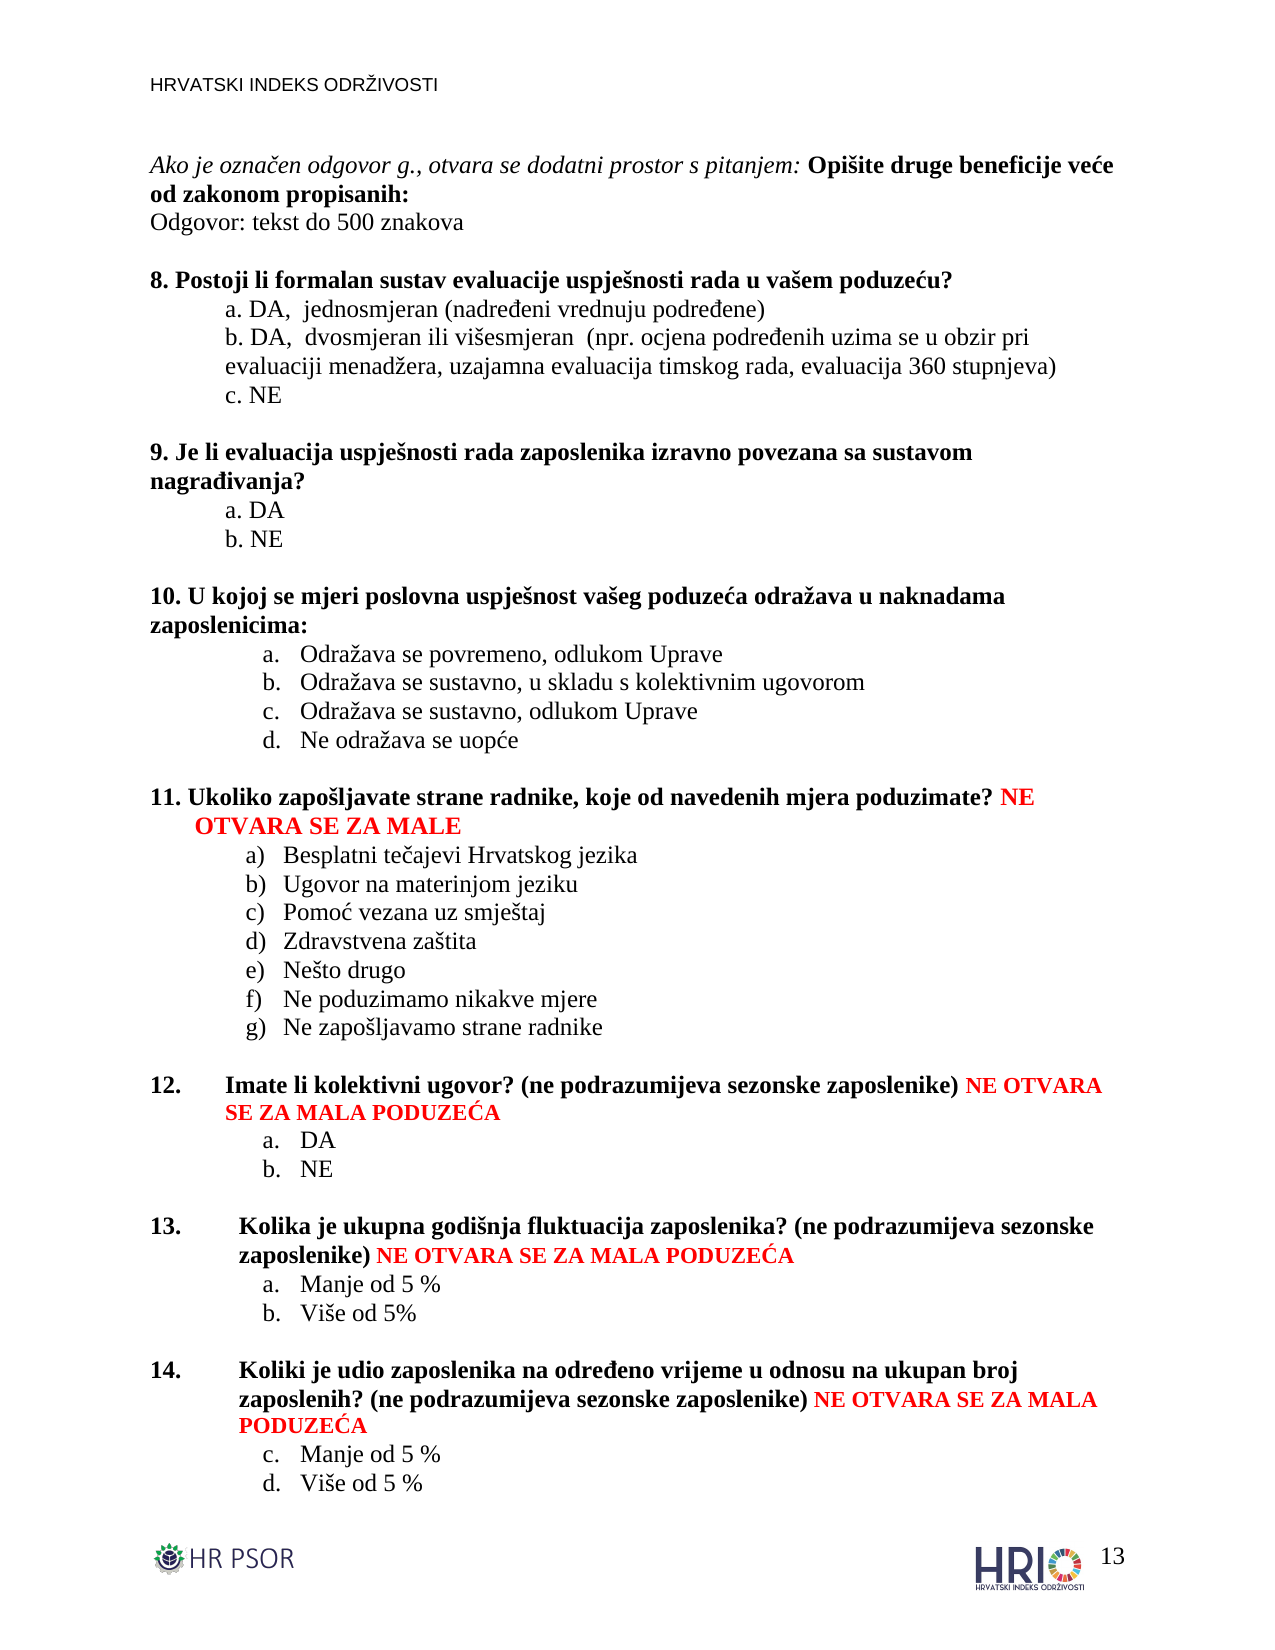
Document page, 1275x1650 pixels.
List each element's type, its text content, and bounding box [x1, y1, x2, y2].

text 11. Ukoliko zapošljavate strane radnike, koje od navedenih mjera poduzimate? NE OTVARA SE ZA MALE [150, 782, 1125, 840]
text b. NE [225, 524, 1125, 552]
list Odražava se sustavno, u skladu s kolektivnim ugovorom [262, 667, 1125, 696]
list Manje od 5 % [262, 1439, 1125, 1468]
list Kolika je ukupna godišnja fluktuacija zaposlenika? (ne podrazumijeva sezonske zaposlenike) NE OTVARA SE ZA MALA PODUZEĆA [150, 1211, 1125, 1269]
list Nešto drugo [245, 955, 1125, 984]
text a. DA [225, 495, 1125, 524]
list NE [262, 1154, 1125, 1183]
text Odgovor: tekst do 500 znakova [150, 207, 1125, 236]
text 10. U kojoj se mjeri poslovna uspješnost vašeg poduzeća odražava u naknadama zaposlenicima: [150, 581, 1125, 639]
list Zdravstvena zaštita [245, 926, 1125, 955]
list Besplatni tečajevi Hrvatskog jezika [245, 840, 1125, 869]
list Više od 5% [262, 1298, 1125, 1326]
text 8. Postoji li formalan sustav evaluacije uspješnosti rada u vašem poduzeću? [150, 265, 1125, 294]
list Više od 5 % [262, 1468, 1125, 1496]
list Manje od 5 % [262, 1269, 1125, 1298]
text 9. Je li evaluacija uspješnosti rada zaposlenika izravno povezana sa sustavom nagrađivanja? [150, 437, 1125, 495]
list Odražava se sustavno, odlukom Uprave [262, 696, 1125, 725]
list Odražava se povremeno, odlukom Uprave [262, 639, 1125, 667]
text a. DA, jednosmjeran (nadređeni vrednuju podređene) [225, 294, 1125, 322]
picture [973, 1541, 1084, 1590]
list Imate li kolektivni ugovor? (ne podrazumijeva sezonske zaposlenike) NE OTVARA SE ZA MALA PODUZEĆA [150, 1070, 1125, 1125]
list Pomoć vezana uz smještaj [245, 897, 1125, 926]
list Ugovor na materinjom jeziku [245, 869, 1125, 897]
list Ne zapošljavamo strane radnike [245, 1012, 1125, 1041]
text b. DA, dvosmjeran ili višesmjeran (npr. ocjena podređenih uzima se u obzir pri evaluaciji menadžera, uzajamna evaluacija timskog rada, evaluacija 360 stupnjeva) [225, 322, 1125, 380]
text c. NE [225, 380, 1125, 409]
list Ne odražava se uopće [262, 725, 1125, 754]
list DA [262, 1125, 1125, 1154]
list Koliki je udio zaposlenika na određeno vrijeme u odnosu na ukupan broj zaposlenih? (ne podrazumijeva sezonske zaposlenike) NE OTVARA SE ZA MALA PODUZEĆA [150, 1355, 1125, 1439]
list Ne poduzimamo nikakve mjere [245, 984, 1125, 1012]
text Ako je označen odgovor g., otvara se dodatni prostor s pitanjem: Opišite druge beneficije veće od zakonom propisanih: [150, 150, 1125, 207]
picture [150, 1541, 297, 1577]
